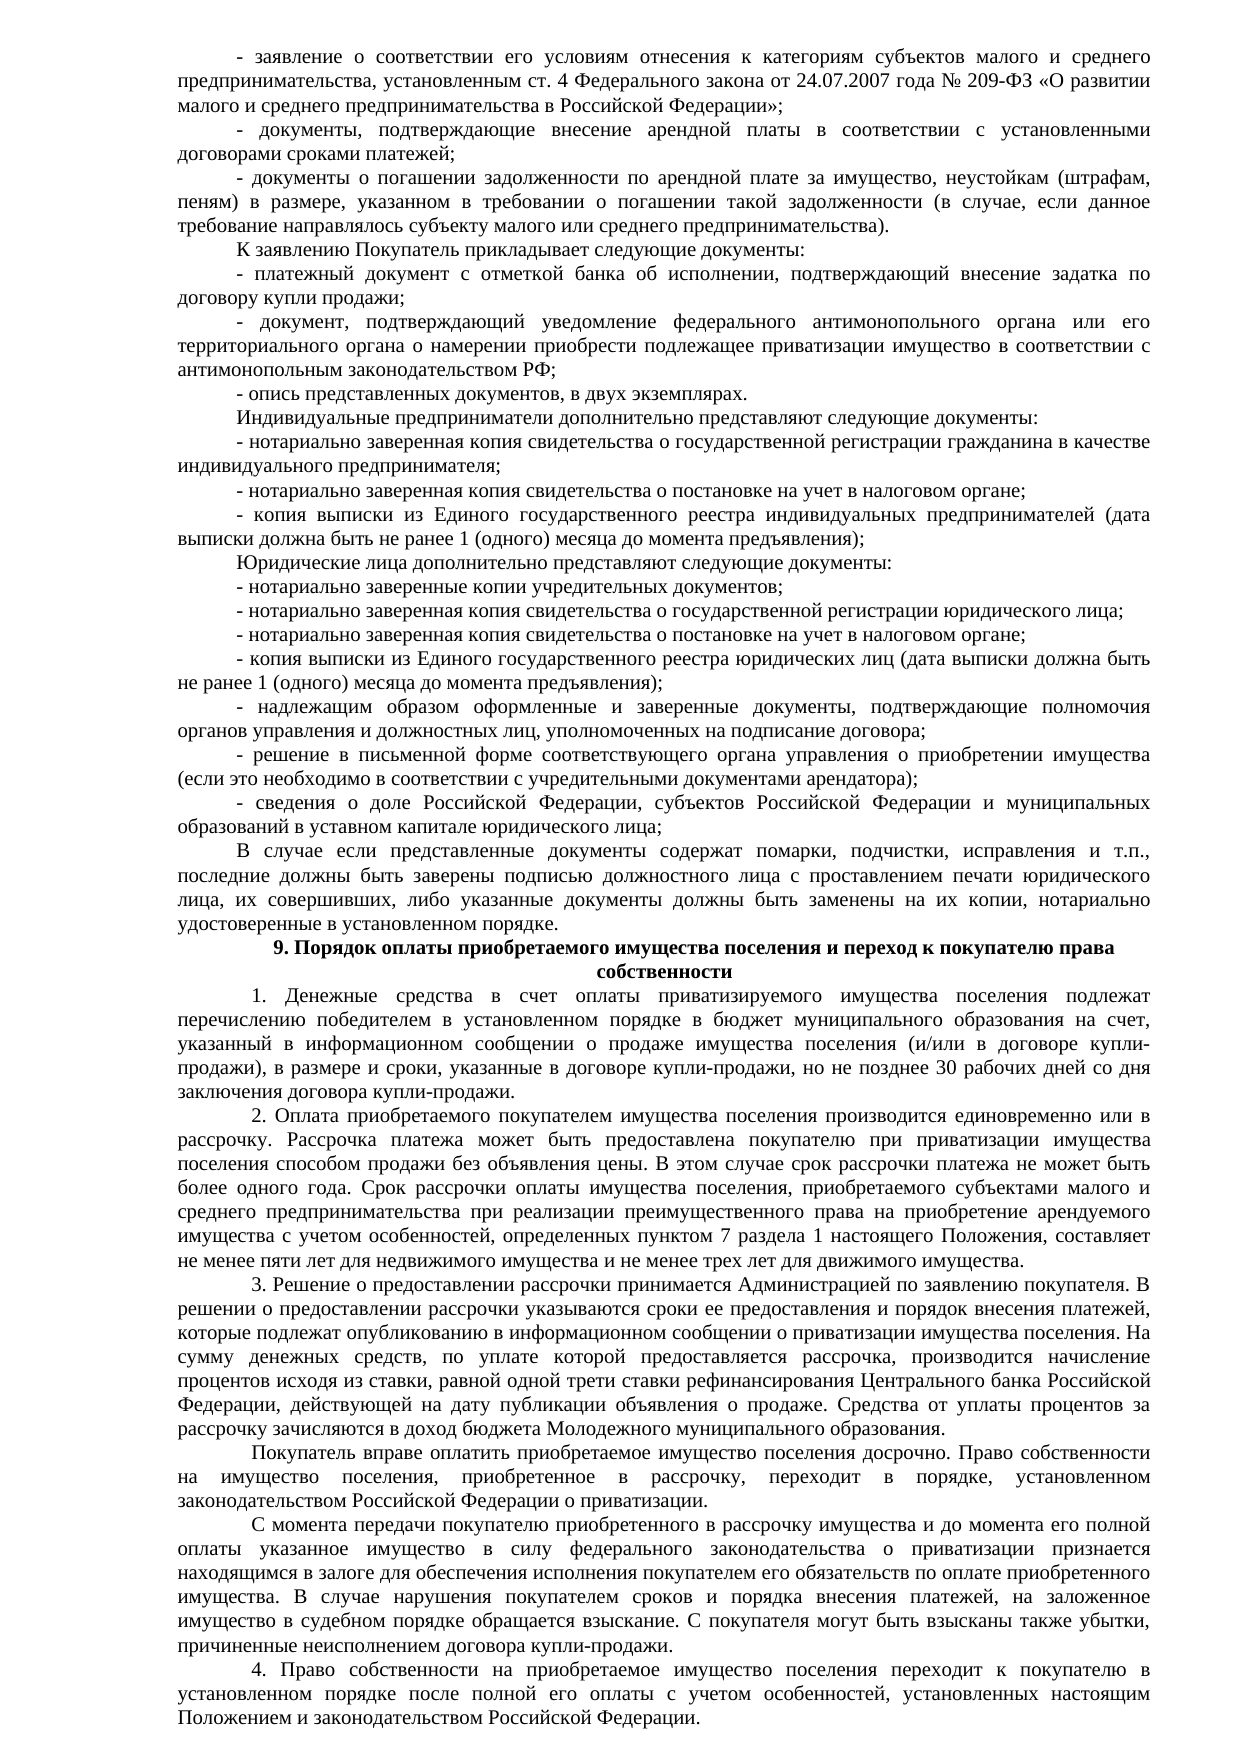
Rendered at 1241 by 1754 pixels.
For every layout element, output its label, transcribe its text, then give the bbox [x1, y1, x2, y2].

text - сведения о доле Российской Федерации, субъектов Российской Федерации и муниципальных образований в уставном капитале юридического лица; [177, 790, 1152, 838]
text - копия выписки из Единого государственного реестра индивидуальных предпринимателей (дата выписки должна быть не ранее 1 (одного) месяца до момента предъявления); [177, 502, 1152, 550]
text - документ, подтверждающий уведомление федерального антимонопольного органа или его территориального органа о намерении приобрести подлежащее приватизации имущество в соответствии с антимонопольным законодательством РФ; [177, 309, 1152, 381]
text - нотариально заверенные копии учредительных документов; [177, 574, 1152, 598]
text С момента передачи покупателю приобретенного в рассрочку имущества и до момента его полной оплаты указанное имущество в силу федерального законодательства о приватизации признается находящимся в залоге для обеспечения исполнения покупателем его обязательств по оплате приобретенного имущества. В случае нарушения покупателем сроков и порядка внесения платежей, на заложенное имущество в судебном порядке обращается взыскание. С покупателя могут быть взысканы также убытки, причиненные неисполнением договора купли-продажи. [177, 1512, 1152, 1657]
text - копия выписки из Единого государственного реестра юридических лиц (дата выписки должна быть не ранее 1 (одного) месяца до момента предъявления); [177, 646, 1152, 694]
text - решение в письменной форме соответствующего органа управления о приобретении имущества (если это необходимо в соответствии с учредительными документами арендатора); [177, 742, 1152, 790]
text - нотариально заверенная копия свидетельства о постановке на учет в налоговом органе; [177, 477, 1152, 502]
text - нотариально заверенная копия свидетельства о постановке на учет в налоговом органе; [177, 622, 1152, 646]
text 3. Решение о предоставлении рассрочки принимается Администрацией по заявлению покупателя. В решении о предоставлении рассрочки указываются сроки ее предоставления и порядок внесения платежей, которые подлежат опубликованию в информационном сообщении о приватизации имущества поселения. На сумму денежных средств, по уплате которой предоставляется рассрочка, производится начисление процентов исходя из ставки, равной одной трети ставки рефинансирования Центрального банка Российской Федерации, действующей на дату публикации объявления о продаже. Средства от уплаты процентов за рассрочку зачисляются в доход бюджета Молодежного муниципального образования. [177, 1272, 1152, 1440]
text В случае если представленные документы содержат помарки, подчистки, исправления и т.п., последние должны быть заверены подписью должностного лица с проставлением печати юридического лица, их совершивших, либо указанные документы должны быть заменены на их копии, нотариально удостоверенные в установленном порядке. [177, 838, 1152, 935]
text - нотариально заверенная копия свидетельства о государственной регистрации юридического лица; [177, 598, 1152, 622]
text 4. Право собственности на приобретаемое имущество поселения переходит к покупателю в установленном порядке после полной его оплаты с учетом особенностей, установленных настоящим Положением и законодательством Российской Федерации. [177, 1657, 1152, 1729]
text - платежный документ с отметкой банка об исполнении, подтверждающий внесение задатка по договору купли продажи; [177, 261, 1152, 309]
text Индивидуальные предприниматели дополнительно представляют следующие документы: [177, 405, 1152, 429]
text - надлежащим образом оформленные и заверенные документы, подтверждающие полномочия органов управления и должностных лиц, уполномоченных на подписание договора; [177, 694, 1152, 742]
text - документы, подтверждающие внесение арендной платы в соответствии с установленными договорами сроками платежей; [177, 117, 1152, 165]
text - опись представленных документов, в двух экземплярах. [177, 381, 1152, 405]
text - нотариально заверенная копия свидетельства о государственной регистрации гражданина в качестве индивидуального предпринимателя; [177, 429, 1152, 477]
text - документы о погашении задолженности по арендной плате за имущество, неустойкам (штрафам, пеням) в размере, указанном в требовании о погашении такой задолженности (в случае, если данное требование направлялось субъекту малого или среднего предпринимательства). [177, 165, 1152, 237]
text 9. Порядок оплаты приобретаемого имущества поселения и переход к покупателю права собственности [177, 935, 1152, 983]
text 2. Оплата приобретаемого покупателем имущества поселения производится единовременно или в рассрочку. Рассрочка платежа может быть предоставлена покупателю при приватизации имущества поселения способом продажи без объявления цены. В этом случае срок рассрочки платежа не может быть более одного года. Срок рассрочки оплаты имущества поселения, приобретаемого субъектами малого и среднего предпринимательства при реализации преимущественного права на приобретение арендуемого имущества с учетом особенностей, определенных пунктом 7 раздела 1 настоящего Положения, составляет не менее пяти лет для недвижимого имущества и не менее трех лет для движимого имущества. [177, 1103, 1152, 1272]
text Юридические лица дополнительно представляют следующие документы: [177, 550, 1152, 574]
text Покупатель вправе оплатить приобретаемое имущество поселения досрочно. Право собственности на имущество поселения, приобретенное в рассрочку, переходит в порядке, установленном законодательством Российской Федерации о приватизации. [177, 1440, 1152, 1512]
text - заявление о соответствии его условиям отнесения к категориям субъектов малого и среднего предпринимательства, установленным ст. 4 Федерального закона от 24.07.2007 года № 209-ФЗ «О развитии малого и среднего предпринимательства в Российской Федерации»; [177, 44, 1152, 117]
text 1. Денежные средства в счет оплаты приватизируемого имущества поселения подлежат перечислению победителем в установленном порядке в бюджет муниципального образования на счет, указанный в информационном сообщении о продаже имущества поселения (и/или в договоре купли-продажи), в размере и сроки, указанные в договоре купли-продажи, но не позднее 30 рабочих дней со дня заключения договора купли-продажи. [177, 983, 1152, 1103]
text К заявлению Покупатель прикладывает следующие документы: [177, 237, 1152, 261]
